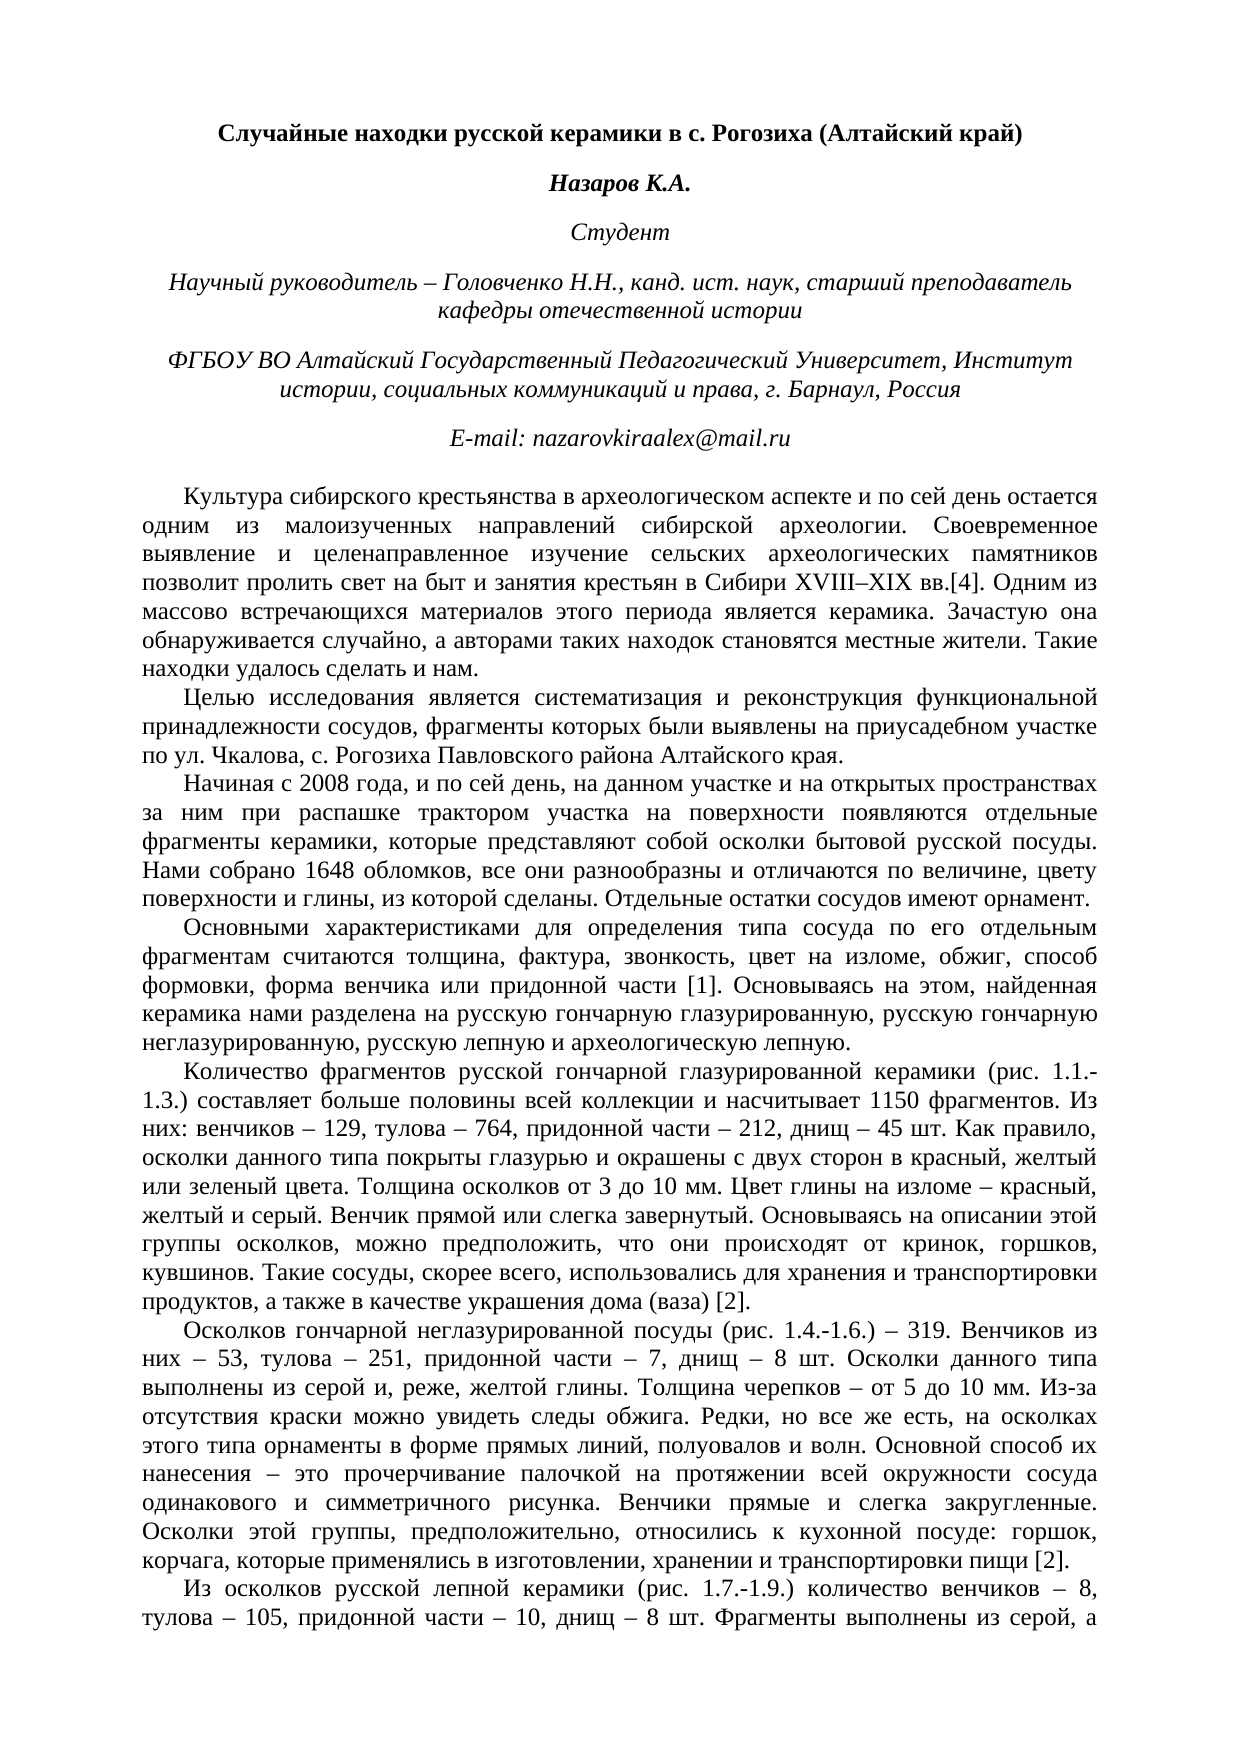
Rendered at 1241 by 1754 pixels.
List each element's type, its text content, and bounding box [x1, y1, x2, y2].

text Целью исследования является систематизация и реконструкция функциональной принадлежности сосудов, фрагменты которых были выявлены на приусадебном участке по ул. Чкалова, с. Рогозиха Павловского района Алтайского края. [142, 682, 1098, 768]
text Студент [142, 217, 1098, 246]
text Научный руководитель – Головченко Н.Н., канд. ист. наук, старший преподаватель кафедры отечественной истории [142, 267, 1098, 324]
text Культура сибирского крестьянства в археологическом аспекте и по сей день остается одним из малоизученных направлений сибирской археологии. Своевременное выявление и целенаправленное изучение сельских археологических памятников позволит пролить свет на быт и занятия крестьян в Сибири XVIII–XIX вв.[4]. Одним из массово встречающихся материалов этого периода является керамика. Зачастую она обнаруживается случайно, а авторами таких находок становятся местные жители. Такие находки удалось сделать и нам. [142, 481, 1098, 682]
text Начиная с 2008 года, и по сей день, на данном участке и на открытых пространствах за ним при распашке трактором участка на поверхности появляются отдельные фрагменты керамики, которые представляют собой осколки бытовой русской посуды. Нами собрано 1648 обломков, все они разнообразны и отличаются по величине, цвету поверхности и глины, из которой сделаны. Отдельные остатки сосудов имеют орнамент. [142, 768, 1098, 912]
text ФГБОУ ВО Алтайский Государственный Педагогический Университет, Институт истории, социальных коммуникаций и права, г. Барнаул, Россия [142, 345, 1098, 403]
text Назаров К.А. [142, 168, 1098, 196]
text E-mail: nazarovkiraalex@mail.ru [142, 423, 1098, 452]
text Осколков гончарной неглазурированной посуды (рис. 1.4.-1.6.) – 319. Венчиков из них – 53, тулова – 251, придонной части – 7, днищ – 8 шт. Осколки данного типа выполнены из серой и, реже, желтой глины. Толщина черепков – от 5 до 10 мм. Из-за отсутствия краски можно увидеть следы обжига. Редки, но все же есть, на осколках этого типа орнаменты в форме прямых линий, полуовалов и волн. Основной способ их нанесения – это прочерчивание палочкой на протяжении всей окружности сосуда одинакового и симметричного рисунка. Венчики прямые и слегка закругленные. Осколки этой группы, предположительно, относились к кухонной посуде: горшок, корчага, которые применялись в изготовлении, хранении и транспортировки пищи [2]. [142, 1315, 1098, 1573]
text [142, 1573, 1098, 1631]
text Количество фрагментов русской гончарной глазурированной керамики (рис. 1.1.-1.3.) составляет больше половины всей коллекции и насчитывает 1150 фрагментов. Из них: венчиков – 129, тулова – 764, придонной части – 212, днищ – 45 шт. Как правило, осколки данного типа покрыты глазурью и окрашены с двух сторон в красный, желтый или зеленый цвета. Толщина осколков от 3 до 10 мм. Цвет глины на изломе – красный, желтый и серый. Венчик прямой или слегка завернутый. Основываясь на описании этой группы осколков, можно предположить, что они происходят от кринок, горшков, кувшинов. Такие сосуды, скорее всего, использовались для хранения и транспортировки продуктов, а также в качестве украшения дома (ваза) [2]. [142, 1056, 1098, 1315]
text Случайные находки русской керамики в с. Рогозиха (Алтайский край) [142, 118, 1098, 147]
text Основными характеристиками для определения типа сосуда по его отдельным фрагментам считаются толщина, фактура, звонкость, цвет на изломе, обжиг, способ формовки, форма венчика или придонной части [1]. Основываясь на этом, найденная керамика нами разделена на русскую гончарную глазурированную, русскую гончарную неглазурированную, русскую лепную и археологическую лепную. [142, 912, 1098, 1056]
